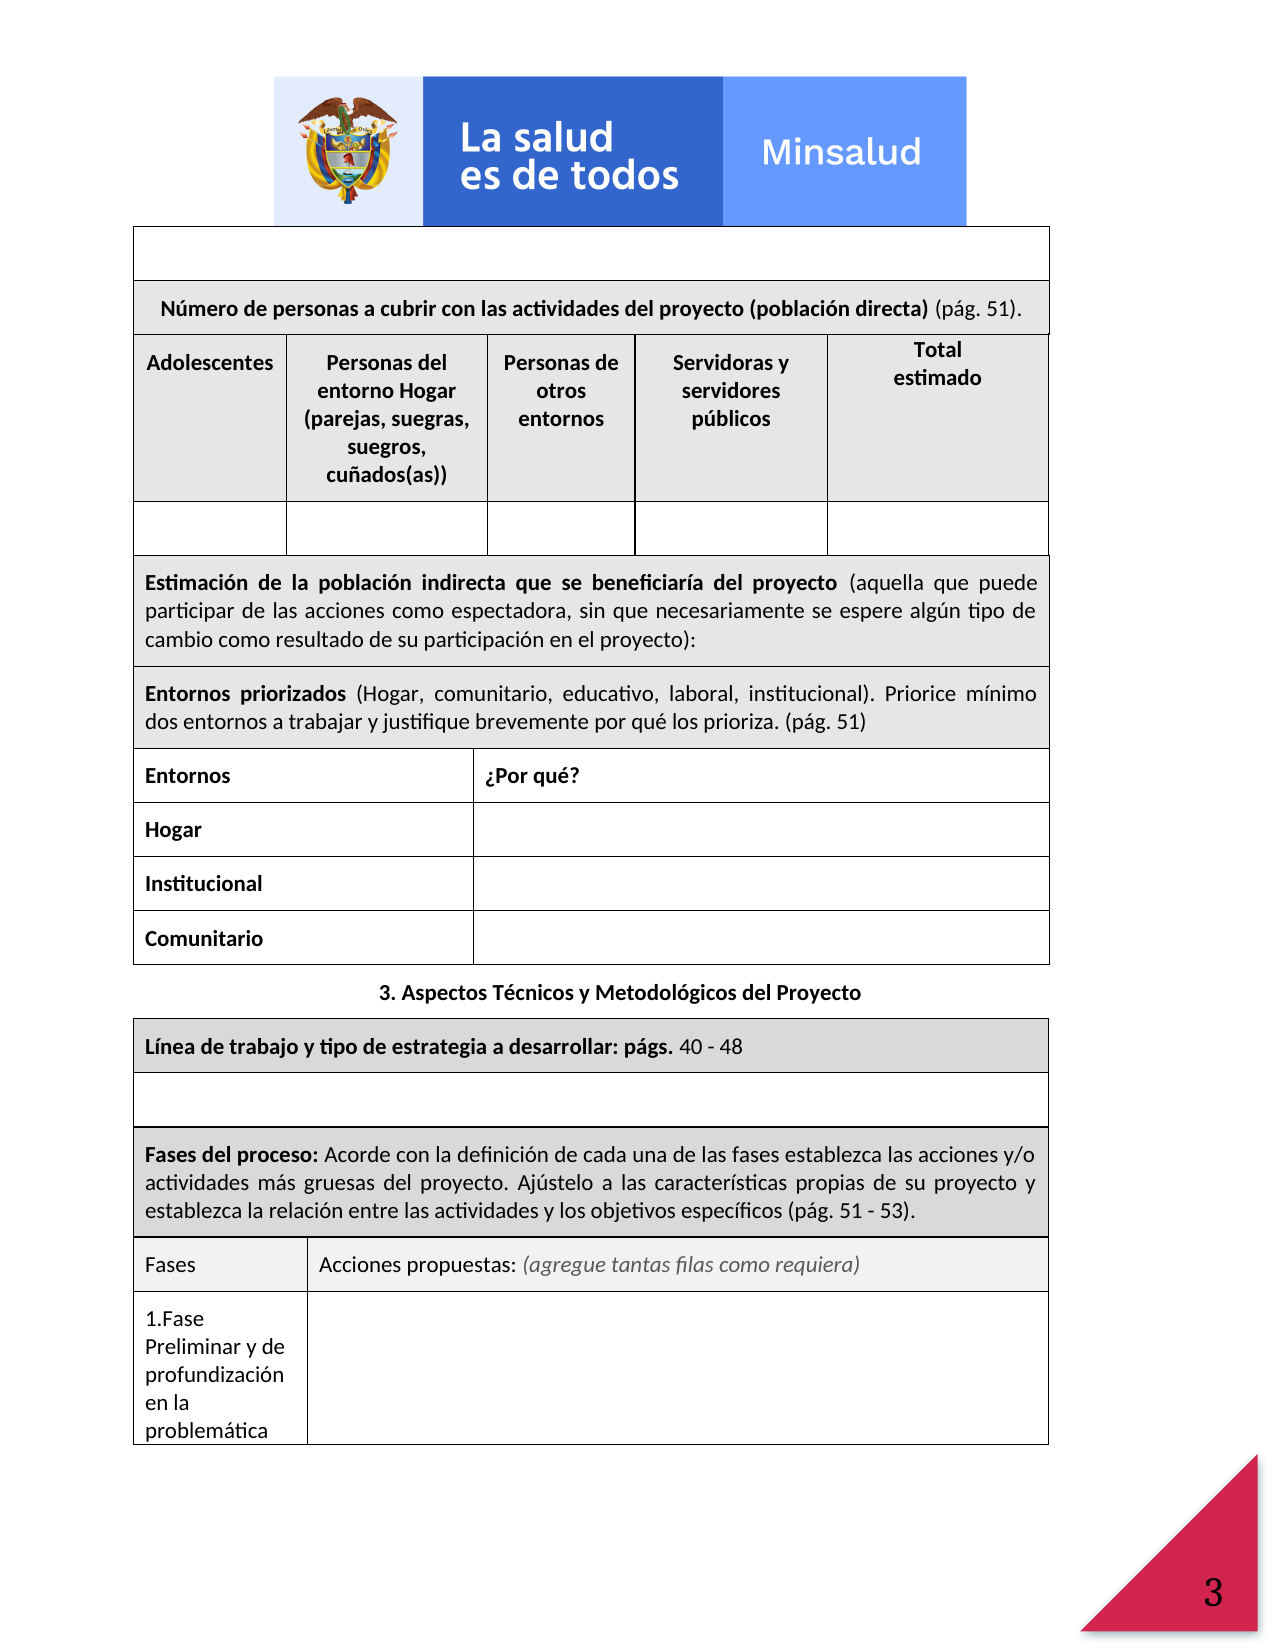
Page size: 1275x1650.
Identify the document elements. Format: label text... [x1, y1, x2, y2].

table_cell Comunitario [134, 911, 473, 964]
table_cell Fases [134, 1238, 307, 1291]
table_header Línea de trabajo y tipo de estrategia a desarrollar: págs. 40 - 48 [134, 1019, 1048, 1072]
table_cell [474, 911, 1049, 964]
table_cell [474, 803, 1049, 856]
table_cell Hogar [134, 803, 473, 856]
table_cell [134, 1073, 1048, 1126]
table_cell Adolescentes [134, 335, 286, 501]
table_cell Servidoras y servidores públicos [636, 335, 827, 501]
table_cell [474, 857, 1049, 910]
table_cell Estimación de la población indirecta que se beneficiaría del proyecto (aquella que puede participar de las acciones como espectadora, sin que necesariamente se espere algún tipo de cambio como resultado de su participación en el proyecto): [134, 556, 1049, 666]
table_cell Institucional [134, 857, 473, 910]
table_cell Personas del entorno Hogar (parejas, suegras, suegros, cuñados(as)) [287, 335, 487, 501]
table_cell Acciones propuestas: (agregue tantas filas como requiera) [308, 1238, 1048, 1291]
table_cell [828, 502, 1048, 554]
table_cell Entornos [134, 749, 473, 802]
table_cell [287, 502, 487, 554]
table_cell Entornos priorizados (Hogar, comunitario, educativo, laboral, institucional). Priorice mínimo dos entornos a trabajar y justifique brevemente por qué los prioriza. (pág. 51) [134, 667, 1049, 748]
table_cell [308, 1292, 1048, 1444]
table_cell Número de personas a cubrir con las actividades del proyecto (población directa) (pág. 51). [134, 281, 1049, 334]
table_cell [134, 502, 286, 554]
text 3. Aspectos Técnicos y Metodológicos del Proyecto [133, 978, 1107, 1006]
picture [273, 76, 967, 226]
table_cell Total estimado [828, 335, 1048, 501]
table_cell Fases del proceso: Acorde con la definición de cada una de las fases establezca las acciones y/o actividades más gruesas del proyecto. Ajústelo a las características propias de su proyecto y establezca la relación entre las actividades y los objetivos específicos (pág. 51 - 53). [134, 1128, 1048, 1236]
table_cell 1.Fase Preliminar y de profundización en la problemática del territorio [134, 1292, 307, 1444]
table_cell [134, 227, 1049, 280]
table_cell [636, 502, 827, 554]
table_cell ¿Por qué? [474, 749, 1049, 802]
table_cell Personas de otros entornos [488, 335, 634, 501]
table_cell [488, 502, 634, 554]
